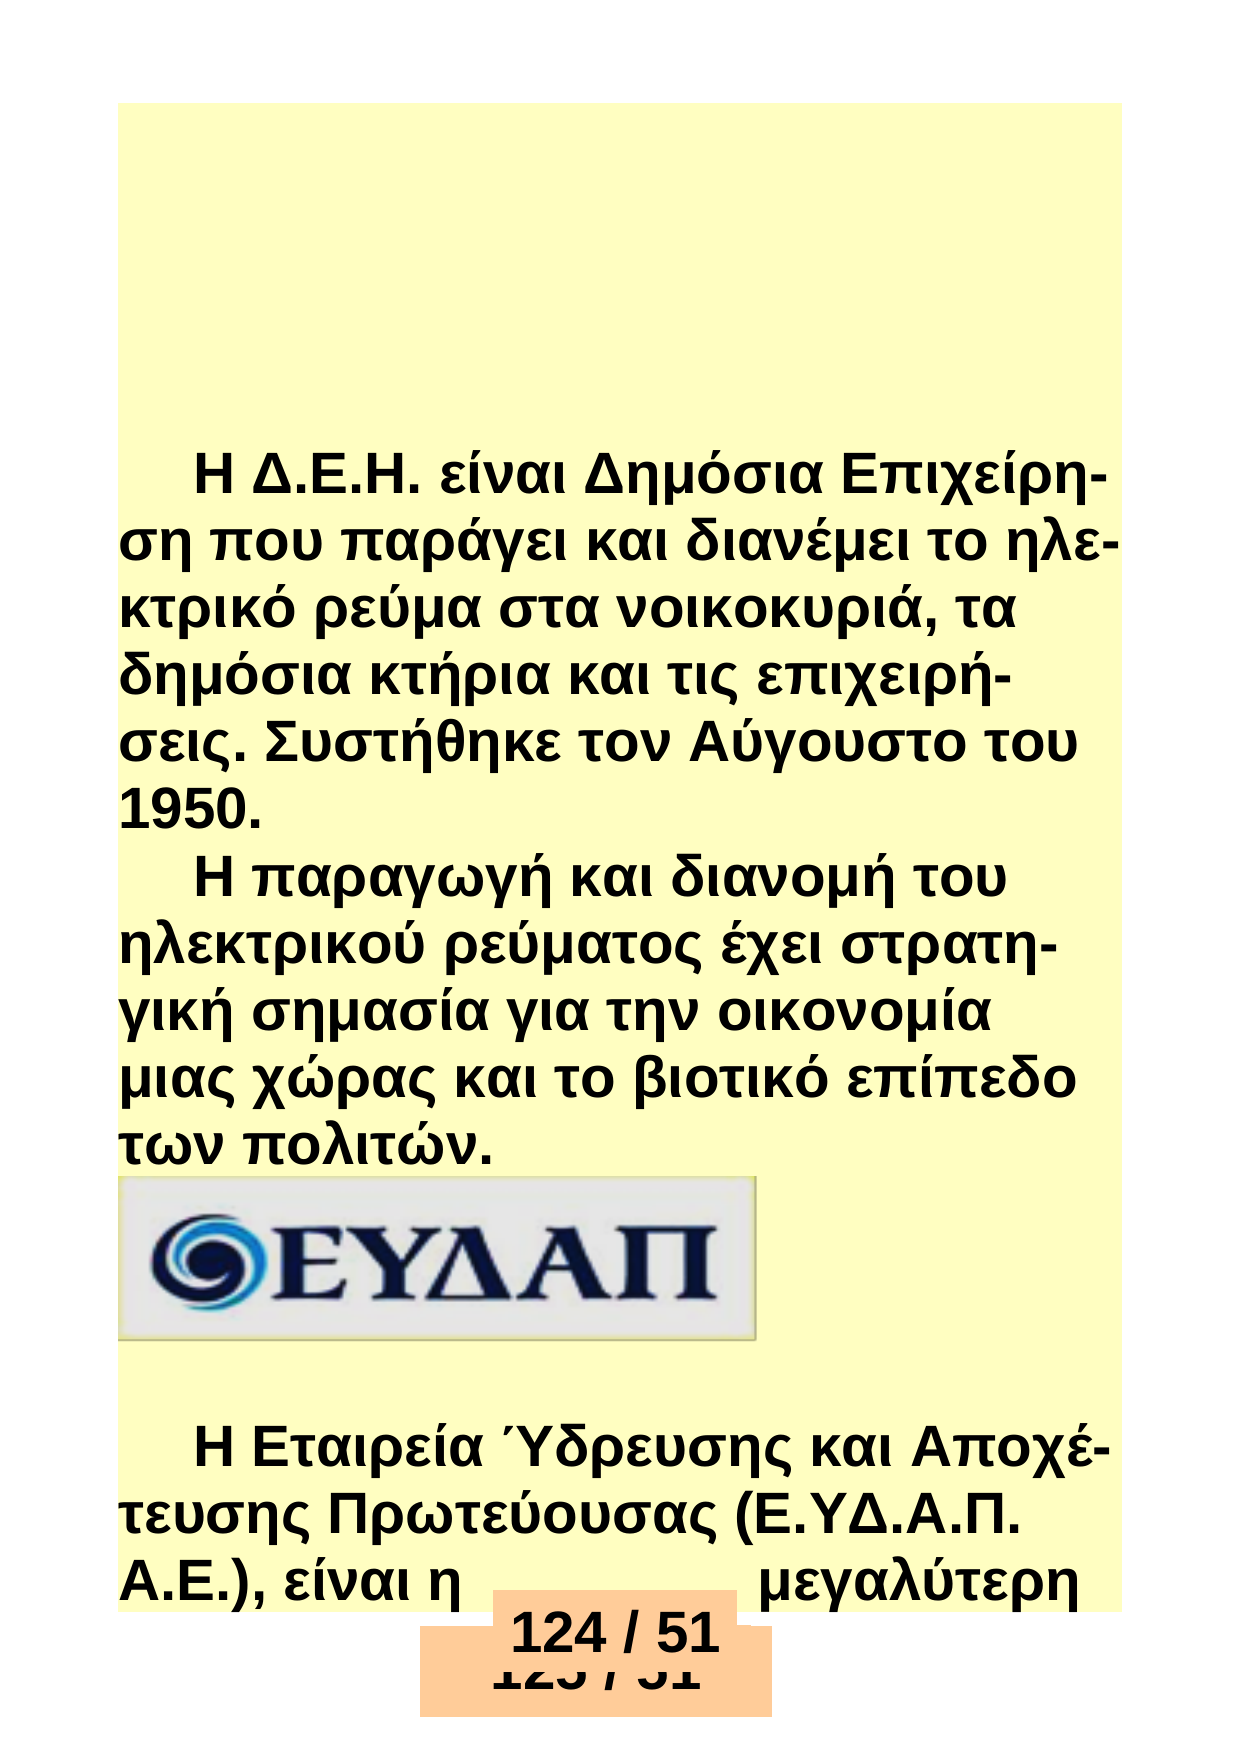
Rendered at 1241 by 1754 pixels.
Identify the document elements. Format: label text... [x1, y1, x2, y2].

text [118, 1411, 1122, 1612]
picture [118, 1176, 760, 1344]
text H Δ.Ε.Η. είναι Δημόσια Επιχείρη-ση που παράγει και διανέμει το ηλε-κτρικό ρεύμα στα νοικοκυριά, τα δημόσια κτήρια και τις επιχειρή-σεις. Συστήθηκε τον Αύγουστο του 1950. [118, 439, 1122, 841]
text Η παραγωγή και διανομή του ηλεκτρικού ρεύματος έχει στρατη-γική σημασία για την οικονομία μιας χώρας και το βιοτικό επίπεδο των πολιτών. [118, 841, 1122, 1177]
